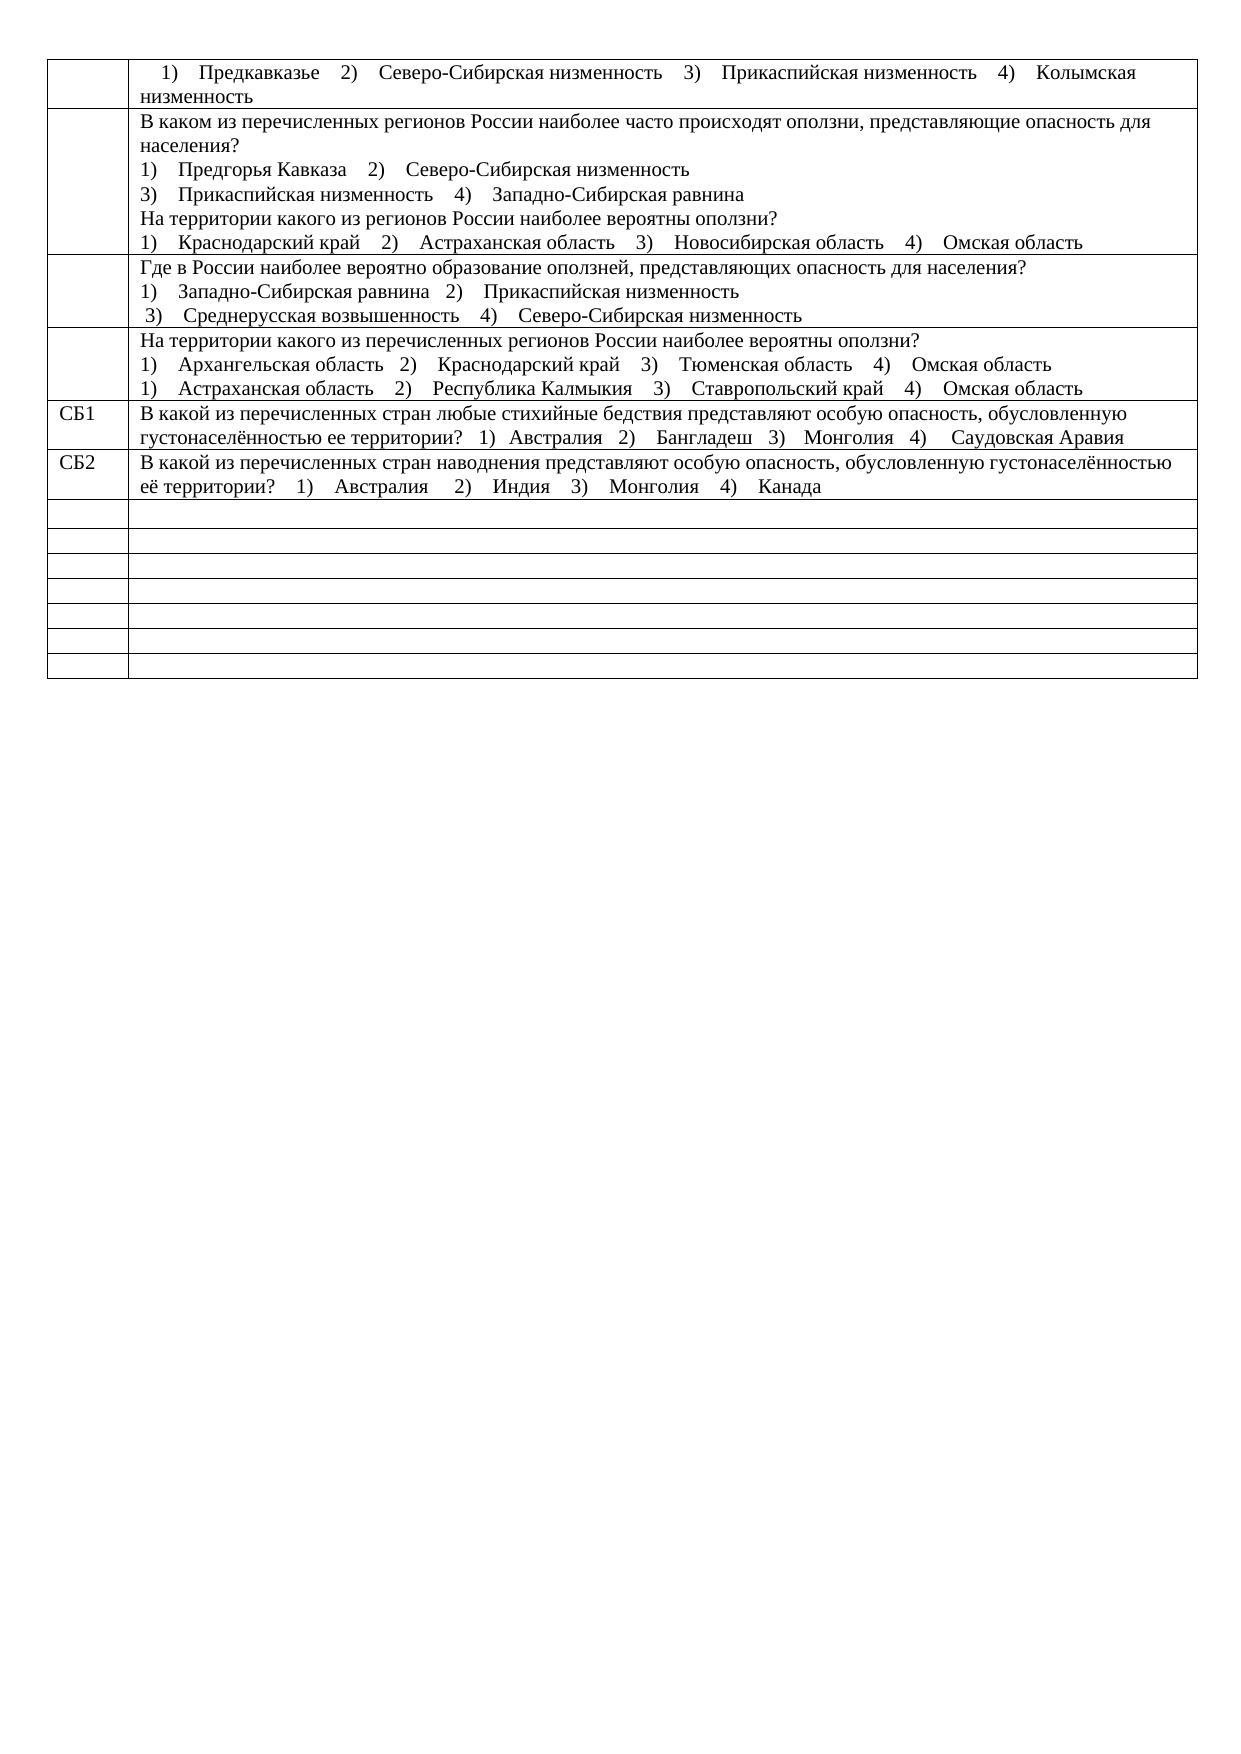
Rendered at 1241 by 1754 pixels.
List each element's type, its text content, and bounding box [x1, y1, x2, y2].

table_cell СБ2 [48, 450, 128, 498]
table_cell [48, 109, 128, 254]
table_cell [48, 554, 128, 578]
table_cell Где в России наиболее вероятно образование оползней, представляющих опасность для населения? 1) Западно-Сибирская равнина 2) Прикаспийская низменность 3) Среднерусская возвышенность 4) Северо-Сибирская низменность [129, 255, 1197, 327]
table_cell [48, 654, 128, 678]
table_cell [129, 554, 1197, 578]
table_cell [129, 529, 1197, 553]
table_cell [129, 500, 1197, 527]
table_cell [129, 654, 1197, 678]
table_cell [48, 328, 128, 400]
table_cell [129, 604, 1197, 628]
table_cell СБ1 [48, 401, 128, 449]
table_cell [129, 60, 1197, 108]
table_cell На территории какого из перечисленных регионов России наиболее вероятны оползни? 1) Архангельская область 2) Краснодарский край 3) Тюменская область 4) Омская область 1) Астраханская область 2) Республика Калмыкия 3) Ставропольский край 4) Омская область [129, 328, 1197, 400]
table_cell В какой из перечисленных стран наводнения представляют особую опасность, обусловленную густонаселённостью её территории? 1) Австралия 2) Индия 3) Монголия 4) Канада [129, 450, 1197, 498]
table_cell [48, 500, 128, 527]
table_cell [48, 60, 128, 108]
table_cell В какой из перечисленных стран любые стихийные бедствия представляют особую опасность, обусловленную густонаселённостью ее территории? 1) Австралия 2) Бангладеш 3) Монголия 4) Саудовская Аравия [129, 401, 1197, 449]
table_cell [48, 629, 128, 653]
table_cell [48, 579, 128, 603]
table_cell [48, 604, 128, 628]
table_cell [48, 529, 128, 553]
table_cell [48, 255, 128, 327]
table_cell В каком из перечисленных регионов России наиболее часто происходят оползни, представляющие опасность для населения? 1) Предгорья Кавказа 2) Северо-Сибирская низменность 3) Прикаспийская низменность 4) Западно-Сибирская равнина На территории какого из регионов России наиболее вероятны оползни? 1) Краснодарский край 2) Астраханская область 3) Новосибирская область 4) Омская область [129, 109, 1197, 254]
table_cell [129, 579, 1197, 603]
table_cell [129, 629, 1197, 653]
